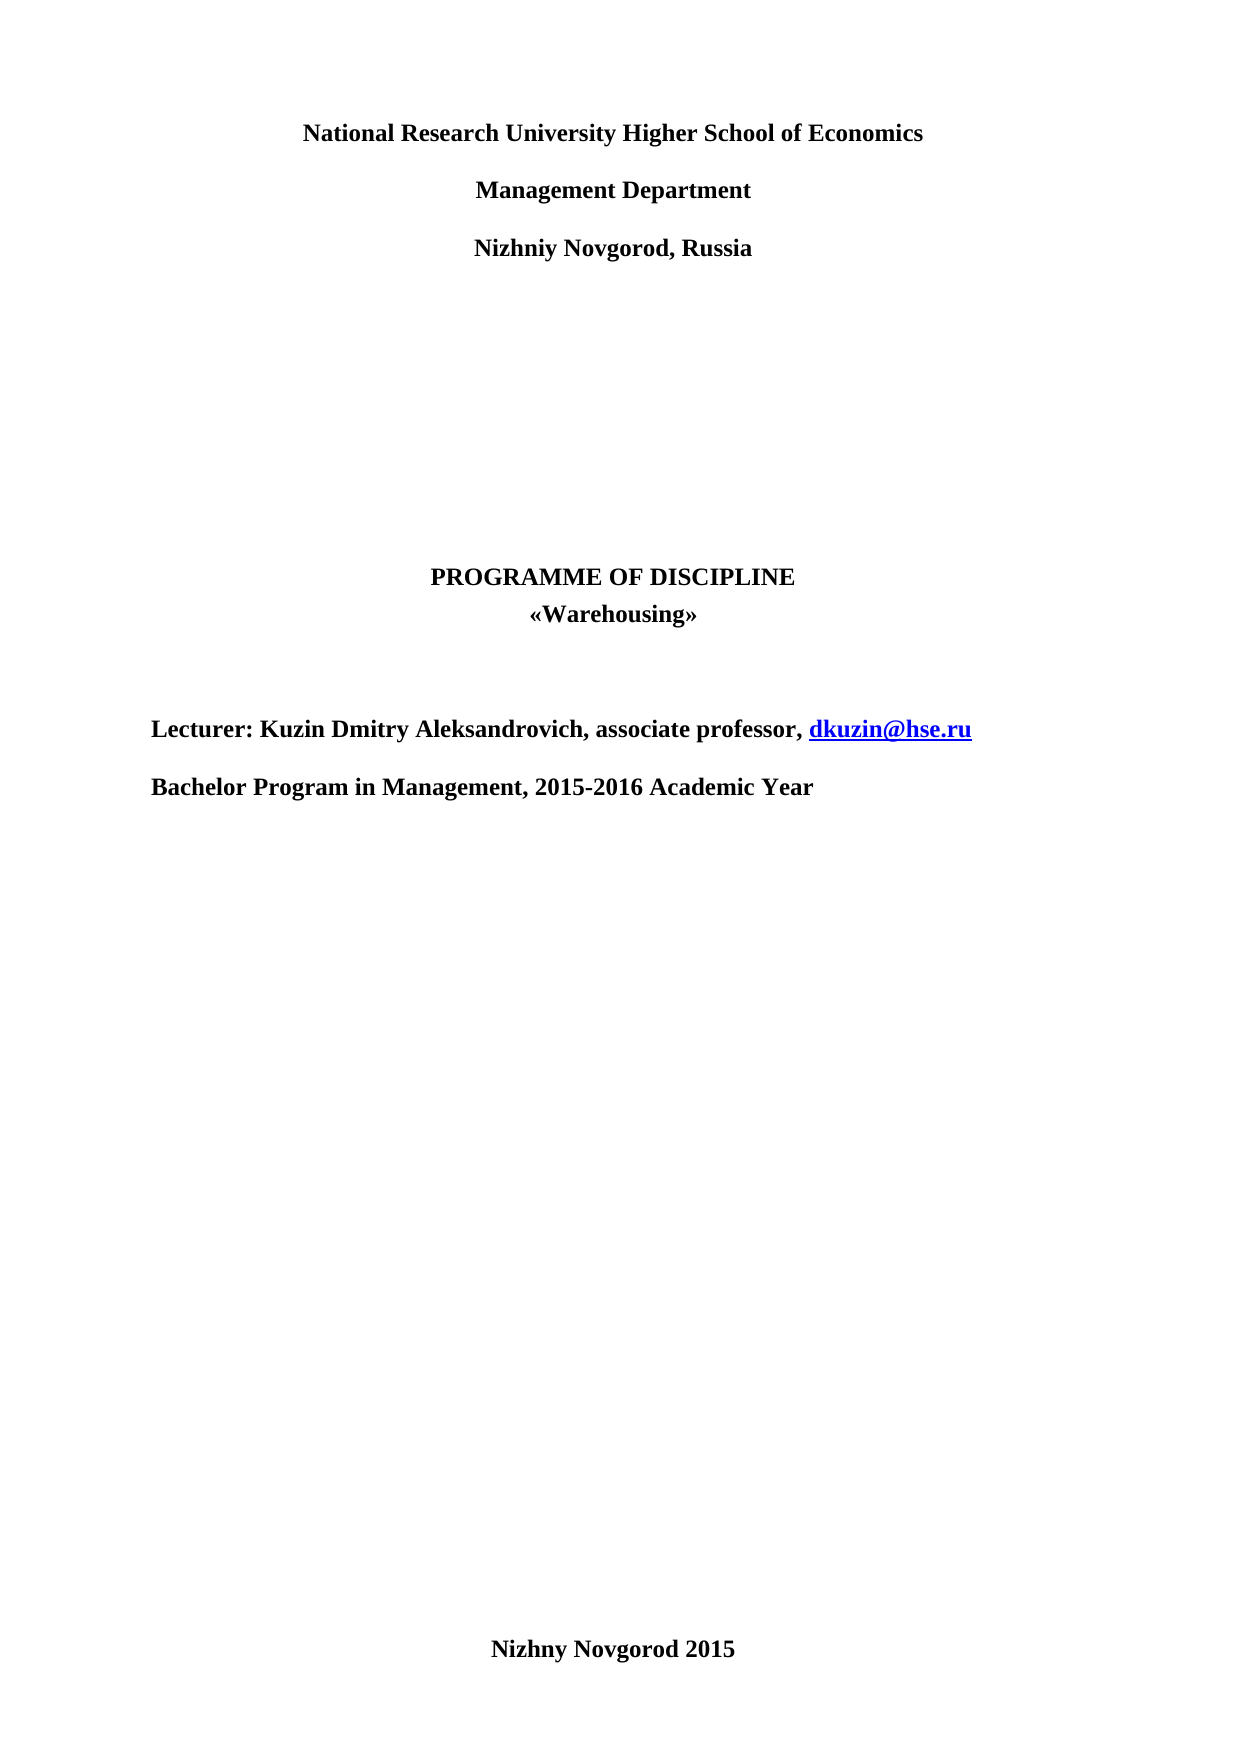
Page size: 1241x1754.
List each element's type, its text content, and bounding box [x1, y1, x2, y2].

text Nizhniy Novgorod, Russia [151, 233, 1075, 262]
text Management Department [151, 176, 1075, 204]
text Nizhny Novgorod 2015 [151, 1634, 1075, 1663]
text Bachelor Program in Management, 2015-2016 Academic Year [151, 772, 1075, 801]
list «Warehousing» [151, 591, 1075, 628]
text National Research University Higher School of Economics [151, 118, 1075, 147]
text Lecturer: Kuzin Dmitry Aleksandrovich, associate professor, dkuzin@hse.ru [151, 714, 1075, 743]
list PROGRAMME OF DISCIPLINE [151, 553, 1075, 591]
